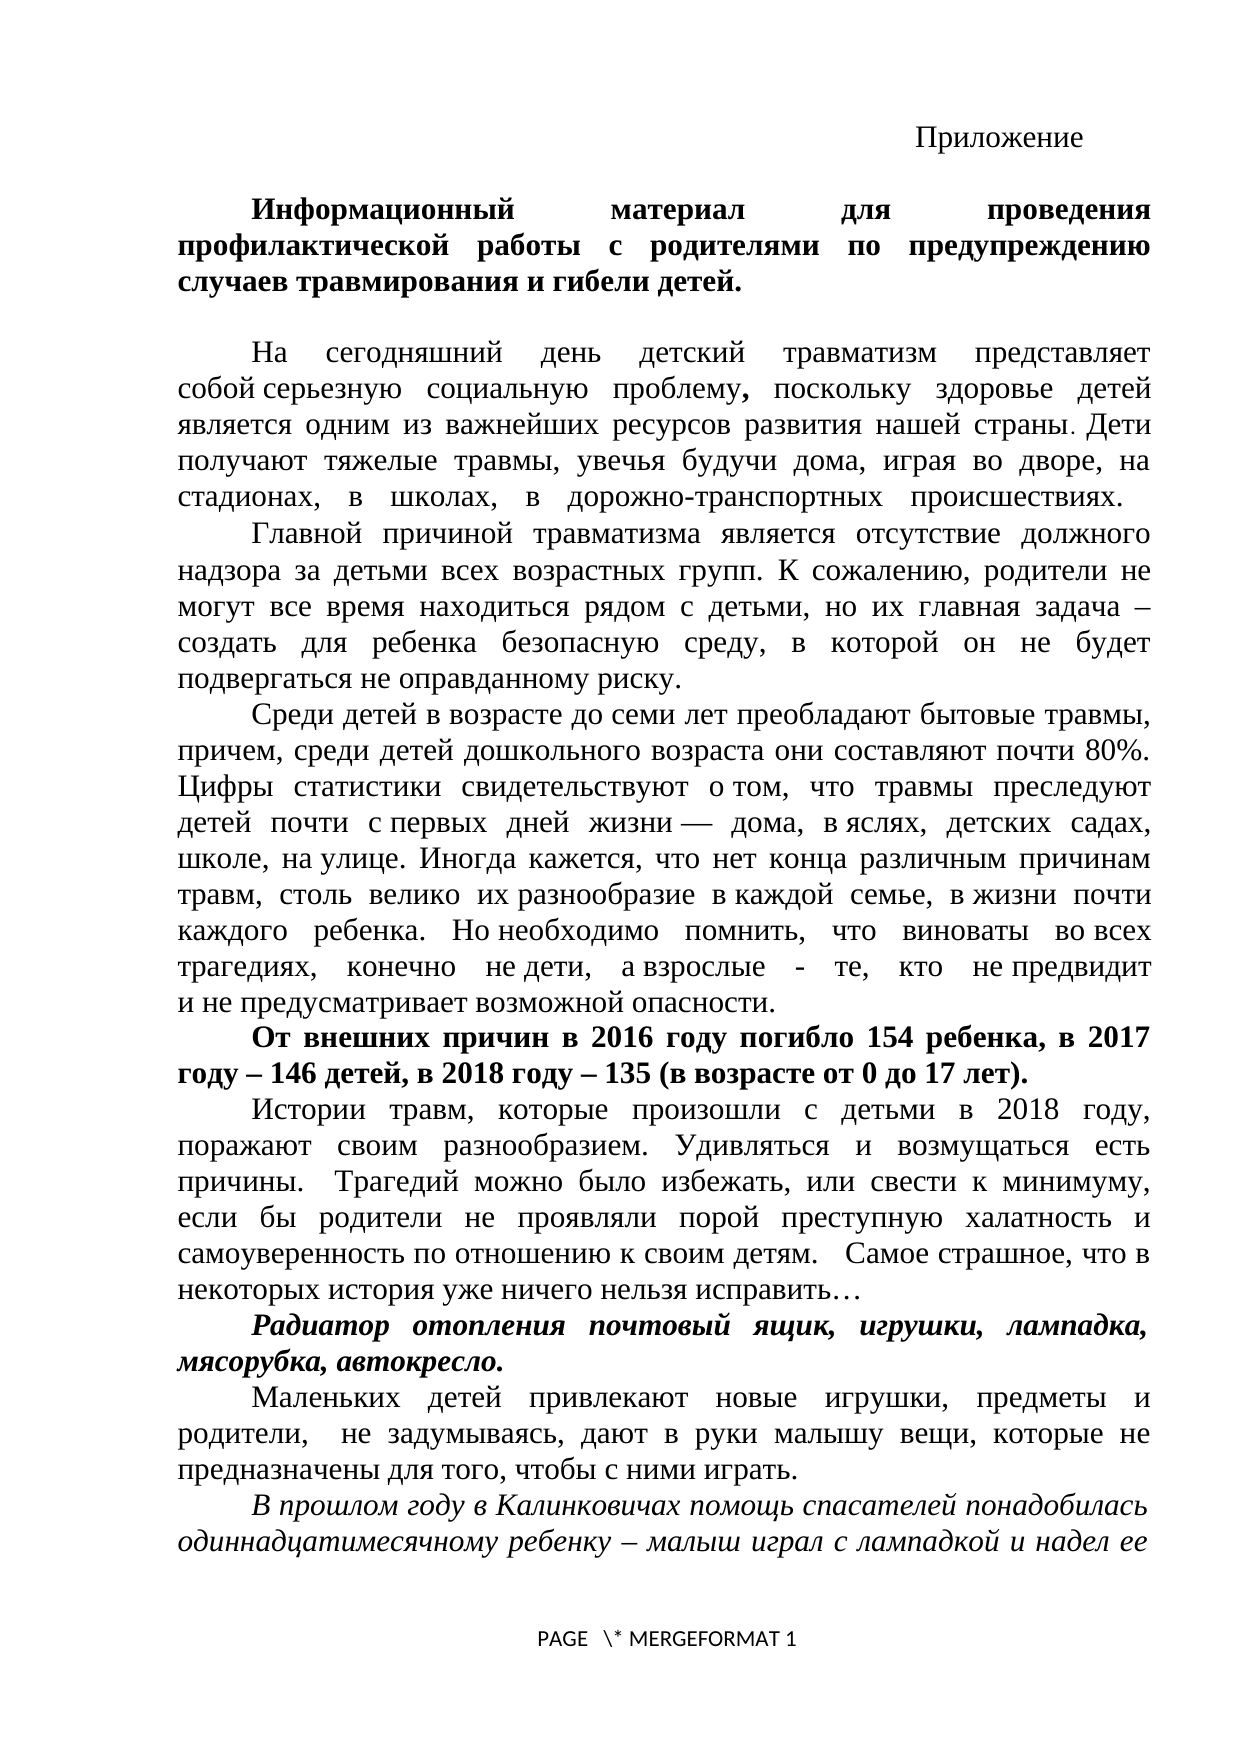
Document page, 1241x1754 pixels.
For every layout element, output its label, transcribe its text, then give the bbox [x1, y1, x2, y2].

text От внешних причин в 2016 году погибло 154 ребенка, в 2017 году – 146 детей, в 2018 году – 135 (в возрасте от 0 до 17 лет). [177, 1019, 1152, 1091]
text Приложение [177, 118, 1152, 154]
text Среди детей в возрасте до семи лет преобладают бытовые травмы, причем, среди детей дошкольного возраста они составляют почти 80%. Цифры статистики свидетельствуют о том, что травмы преследуют детей почти с первых дней жизни — дома, в яслях, детских садах, школе, на улице. Иногда кажется, что нет конца различным причинам травм, столь велико их разнообразие в каждой семье, в жизни почти каждого ребенка. Но необходимо помнить, что виноваты во всех трагедиях, конечно не дети, а взрослые - те, кто не предвидит и не предусматривает возможной опасности. [177, 695, 1152, 1019]
text На сегодняшний день детский травматизм представляет собой серьезную социальную проблему, поскольку здоровье детей является одним из важнейших ресурсов развития нашей страны. Дети получают тяжелые травмы, увечья будучи дома, играя во дворе, на стадионах, в школах, в дорожно-транспортных происшествиях. Главной причиной травматизма является отсутствие должного надзора за детьми всех возрастных групп. К сожалению, родители не могут все время находиться рядом с детьми, но их главная задача – создать для ребенка безопасную среду, в которой он не будет подвергаться не оправданному риску. [177, 334, 1152, 695]
text Информационный материал для проведения профилактической работы с родителями по предупреждению случаев травмирования и гибели детей. [177, 190, 1152, 298]
text Маленьких детей привлекают новые игрушки, предметы и родители, не задумываясь, дают в руки малышу вещи, которые не предназначены для того, чтобы с ними играть. [177, 1378, 1152, 1486]
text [177, 1486, 1152, 1558]
text Истории травм, которые произошли с детьми в 2018 году, поражают своим разнообразием. Удивляться и возмущаться есть причины. Трагедий можно было избежать, или свести к минимуму, если бы родители не проявляли порой преступную халатность и самоуверенность по отношению к своим детям. Самое страшное, что в некоторых история уже ничего нельзя исправить… [177, 1091, 1152, 1306]
text Радиатор отопления почтовый ящик, игрушки, лампадка, мясорубка, автокресло. [177, 1306, 1152, 1378]
